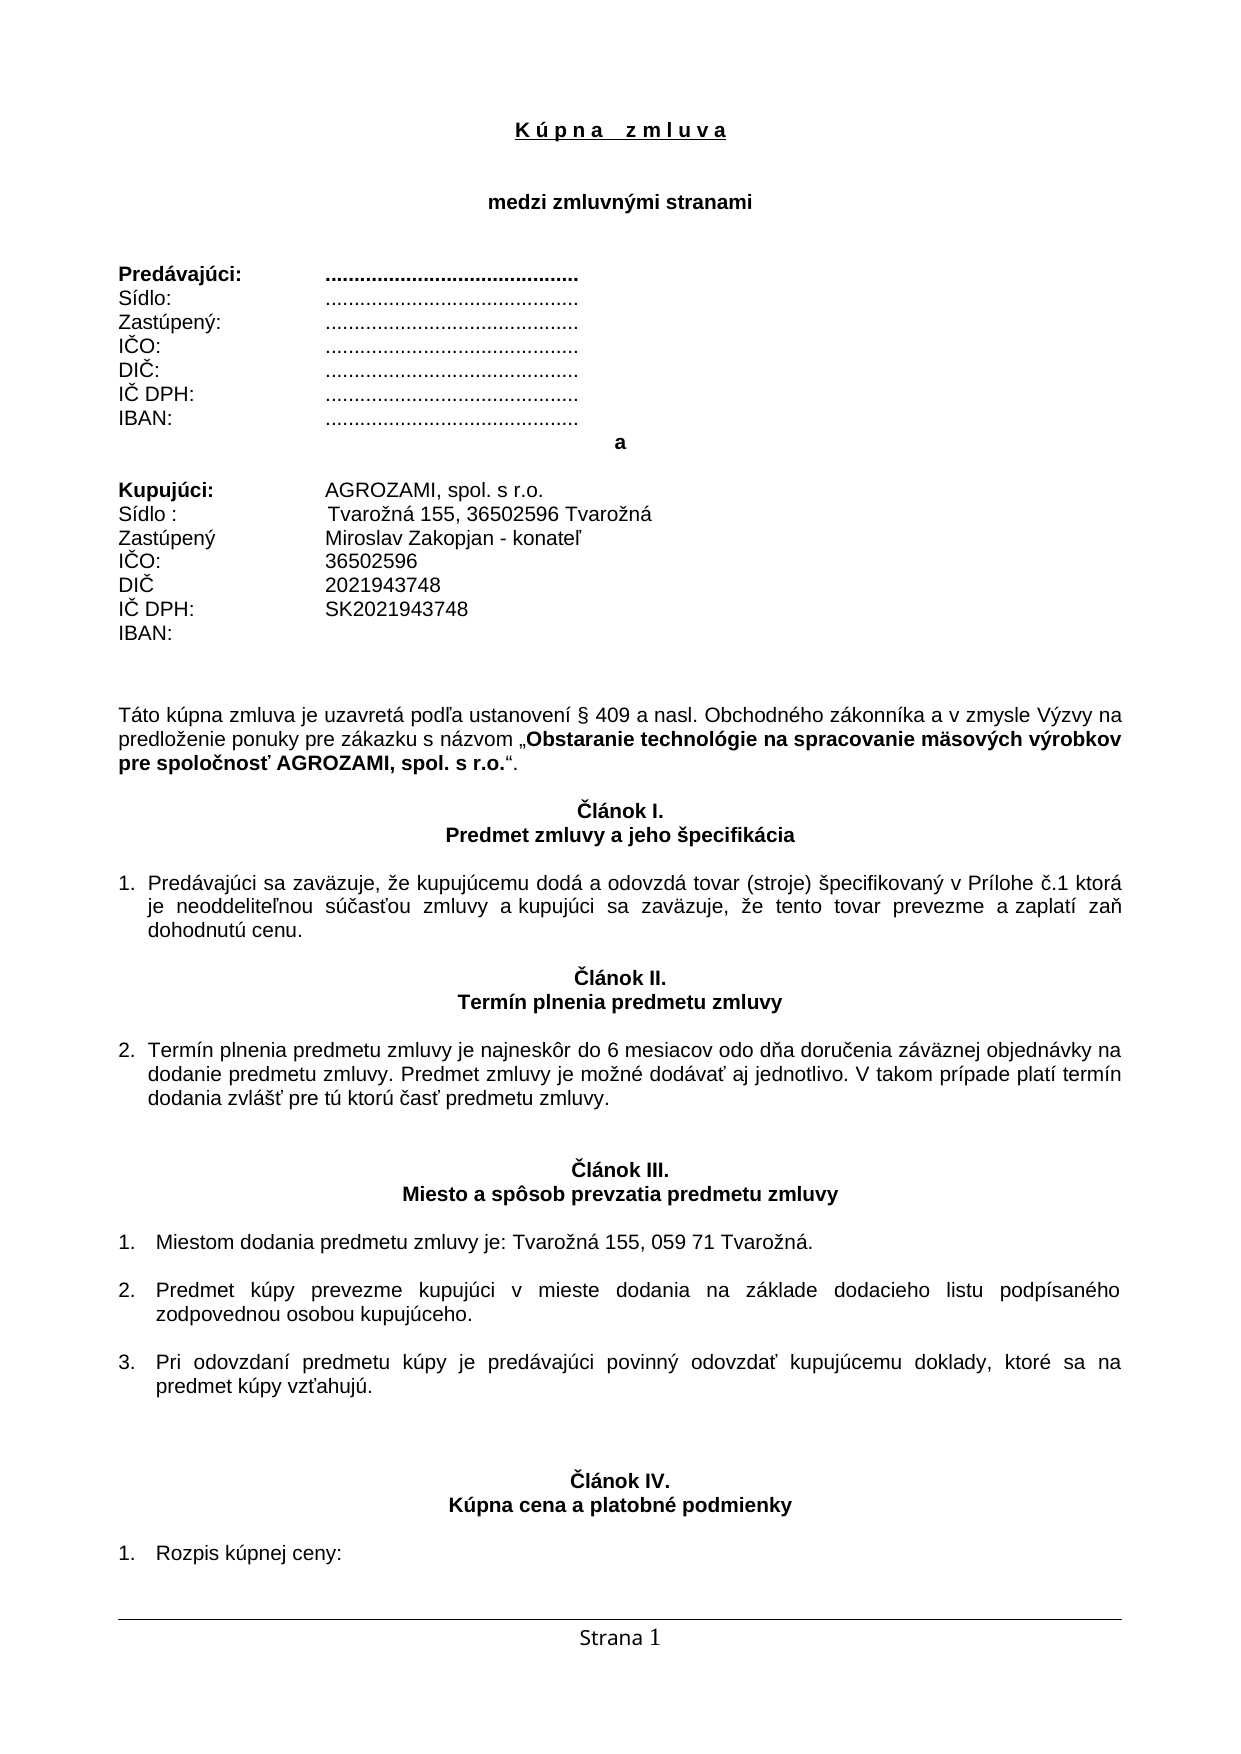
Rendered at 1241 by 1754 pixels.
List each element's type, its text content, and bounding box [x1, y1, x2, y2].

text IBAN: [118, 621, 1122, 645]
text Zastúpený: ............................................ [118, 310, 1122, 334]
text IČ DPH: ............................................ [118, 382, 1122, 406]
list Miestom dodania predmetu zmluvy je: Tvarožná 155, 059 71 Tvarožná. [118, 1230, 1122, 1254]
text a [118, 429, 1122, 453]
text Predmet zmluvy a jeho špecifikácia [118, 822, 1122, 846]
list Pri odovzdaní predmetu kúpy je predávajúci povinný odovzdať kupujúcemu doklady, ktoré sa na predmet kúpy vzťahujú. [118, 1349, 1122, 1397]
text IČ DPH: SK2021943748 [118, 597, 1122, 621]
text IČO: ............................................ [118, 334, 1122, 358]
text Sídlo: ............................................ [118, 286, 1122, 310]
list Rozpis kúpnej ceny: [118, 1541, 1122, 1565]
text Táto kúpna zmluva je uzavretá podľa ustanovení § 409 a nasl. Obchodného zákonníka a v zmysle Výzvy na predloženie ponuky pre zákazku s názvom „Obstaranie technológie na spracovanie mäsových výrobkov pre spoločnosť AGROZAMI, spol. s r.o.“. [118, 703, 1122, 774]
list Predávajúci sa zaväzuje, že kupujúcemu dodá a odovzdá tovar (stroje) špecifikovaný v Prílohe č.1 ktorá je neoddeliteľnou súčasťou zmluvy a kupujúci sa zaväzuje, že tento tovar prevezme a zaplatí zaň dohodnutú cenu. [118, 870, 1122, 942]
text Zastúpený Miroslav Zakopjan - konateľ [118, 525, 1122, 549]
text DIČ 2021943748 [118, 573, 1122, 597]
text Článok I. [118, 798, 1122, 822]
text IBAN: ............................................ [118, 406, 1122, 429]
text Sídlo : Tvarožná 155, 36502596 Tvarožná [118, 501, 1122, 525]
text Miesto a spôsob prevzatia predmetu zmluvy [118, 1182, 1122, 1206]
text medzi zmluvnými stranami [118, 190, 1122, 214]
list Termín plnenia predmetu zmluvy je najneskôr do 6 mesiacov odo dňa doručenia záväznej objednávky na dodanie predmetu zmluvy. Predmet zmluvy je možné dodávať aj jednotlivo. V takom prípade platí termín dodania zvlášť pre tú ktorú časť predmetu zmluvy. [118, 1038, 1122, 1110]
text Článok III. [118, 1158, 1122, 1182]
text Článok II. [118, 966, 1122, 990]
list Predmet kúpy prevezme kupujúci v mieste dodania na základe dodacieho listu podpísaného zodpovednou osobou kupujúceho. [118, 1278, 1122, 1326]
text K ú p n a z m l u v a [118, 118, 1122, 142]
text Článok IV. [118, 1469, 1122, 1493]
text Kúpna cena a platobné podmienky [118, 1493, 1122, 1517]
text DIČ: ............................................ [118, 358, 1122, 382]
text Predávajúci: ............................................ [118, 262, 1122, 286]
text Kupujúci: AGROZAMI, spol. s r.o. [118, 477, 1122, 501]
text IČO: 36502596 [118, 549, 1122, 573]
text Termín plnenia predmetu zmluvy [118, 990, 1122, 1014]
